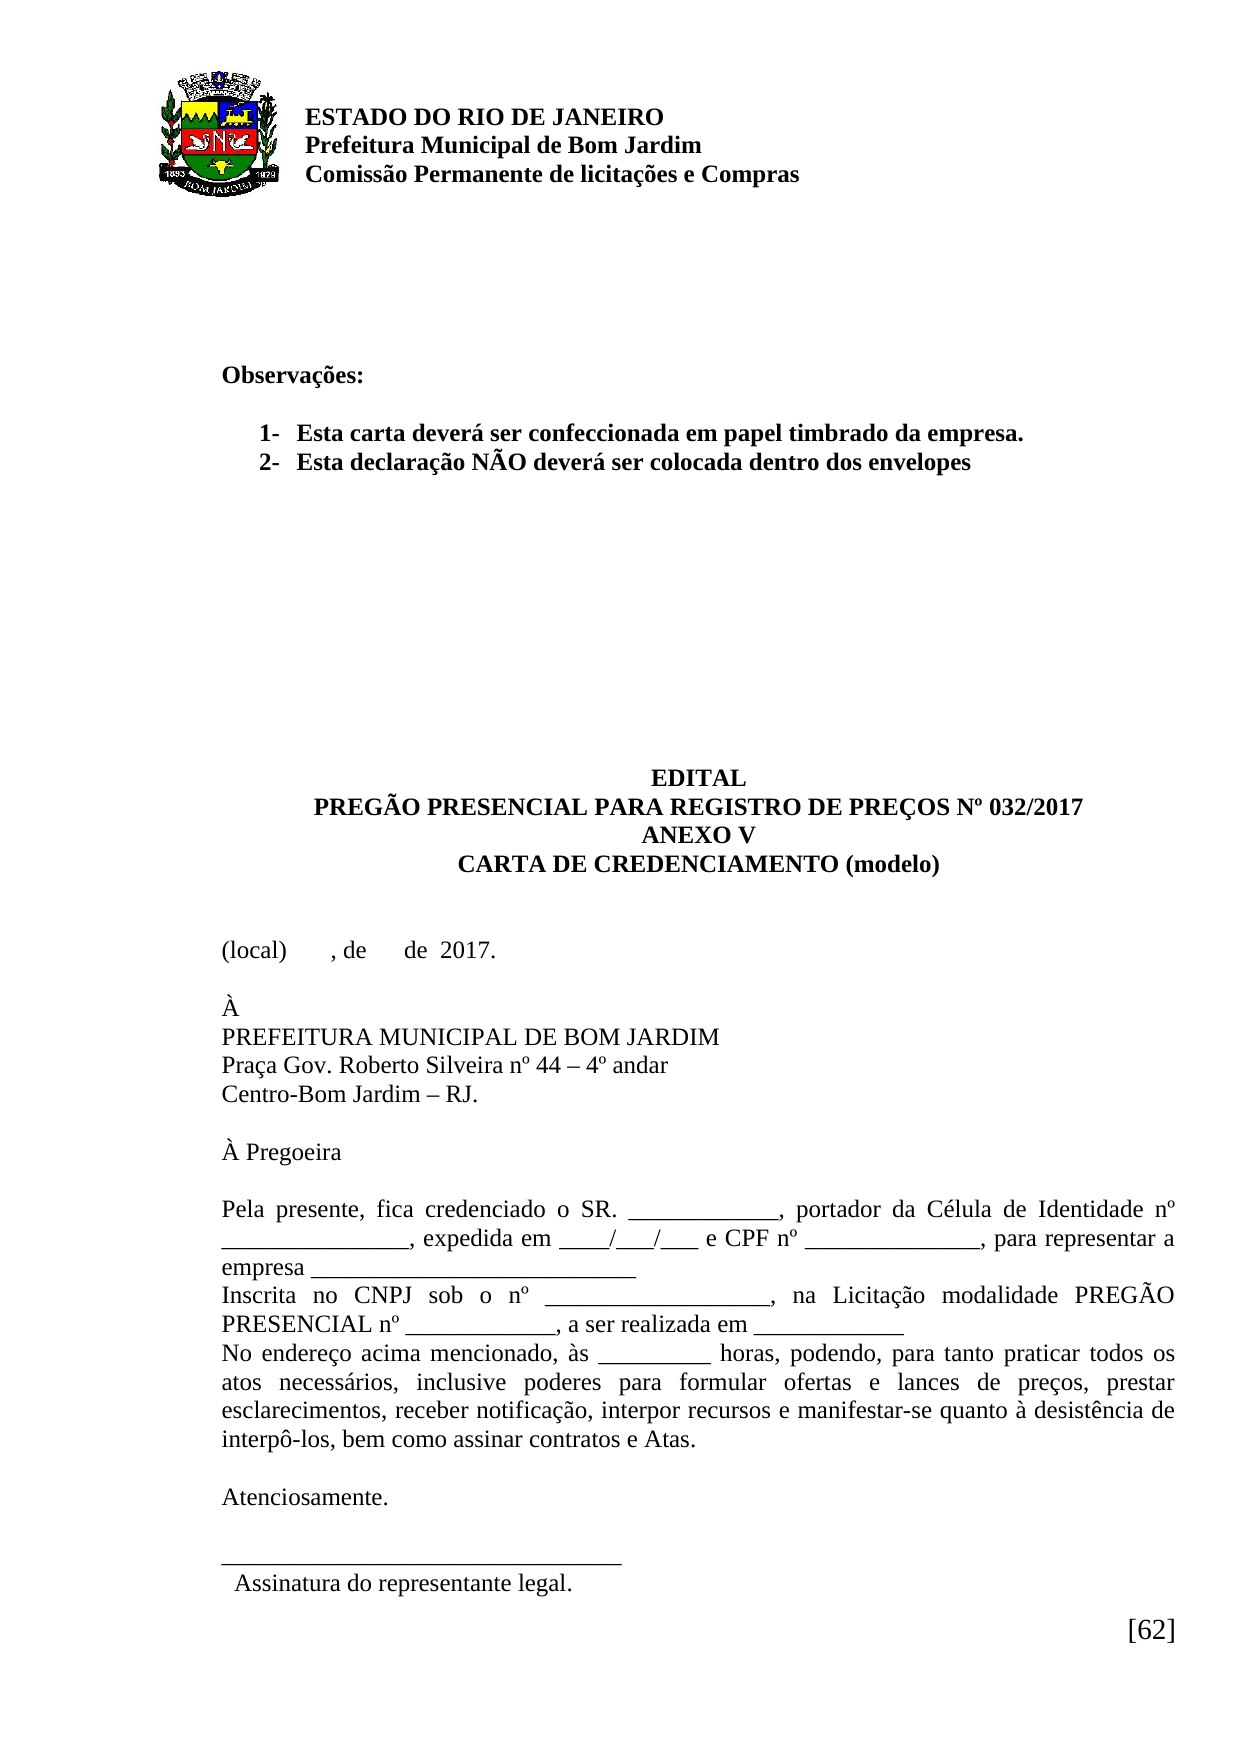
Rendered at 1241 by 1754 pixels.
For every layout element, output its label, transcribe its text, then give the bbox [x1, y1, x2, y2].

text EDITAL [221, 763, 1176, 792]
text ANEXO V [221, 820, 1176, 849]
text Observações: [221, 360, 1176, 389]
list Esta carta deverá ser confeccionada em papel timbrado da empresa. [259, 418, 1176, 447]
text PREFEITURA MUNICIPAL DE BOM JARDIM [221, 1022, 1176, 1050]
text Inscrita no CNPJ sob o nº __________________, na Licitação modalidade PREGÃO PRESENCIAL nº ____________, a ser realizada em ____________ [221, 1280, 1176, 1338]
list Esta declaração NÃO deverá ser colocada dentro dos envelopes [259, 447, 1176, 475]
picture [155, 68, 281, 199]
text Atenciosamente. [221, 1482, 1176, 1510]
text Praça Gov. Roberto Silveira nº 44 – 4º andar [221, 1050, 1176, 1079]
text Assinatura do representante legal. [221, 1568, 1176, 1597]
text À Pregoeira [221, 1137, 1176, 1165]
text Centro-Bom Jardim – RJ. [221, 1079, 1176, 1108]
subtitle PREGÃO PRESENCIAL PARA REGISTRO DE PREÇOS Nº 032/2017 [221, 792, 1176, 820]
text (local) , de de 2017. [221, 935, 1176, 964]
text ________________________________ [221, 1539, 1176, 1568]
text Pela presente, fica credenciado o SR. ____________, portador da Célula de Identidade nº _______________, expedida em ____/___/___ e CPF nº ______________, para representar a empresa __________________________ [221, 1194, 1176, 1280]
text No endereço acima mencionado, às _________ horas, podendo, para tanto praticar todos os atos necessários, inclusive poderes para formular ofertas e lances de preços, prestar esclarecimentos, receber notificação, interpor recursos e manifestar-se quanto à desistência de interpô-los, bem como assinar contratos e Atas. [221, 1338, 1176, 1453]
text À [221, 993, 1176, 1022]
text CARTA DE CREDENCIAMENTO (modelo) [221, 849, 1176, 878]
